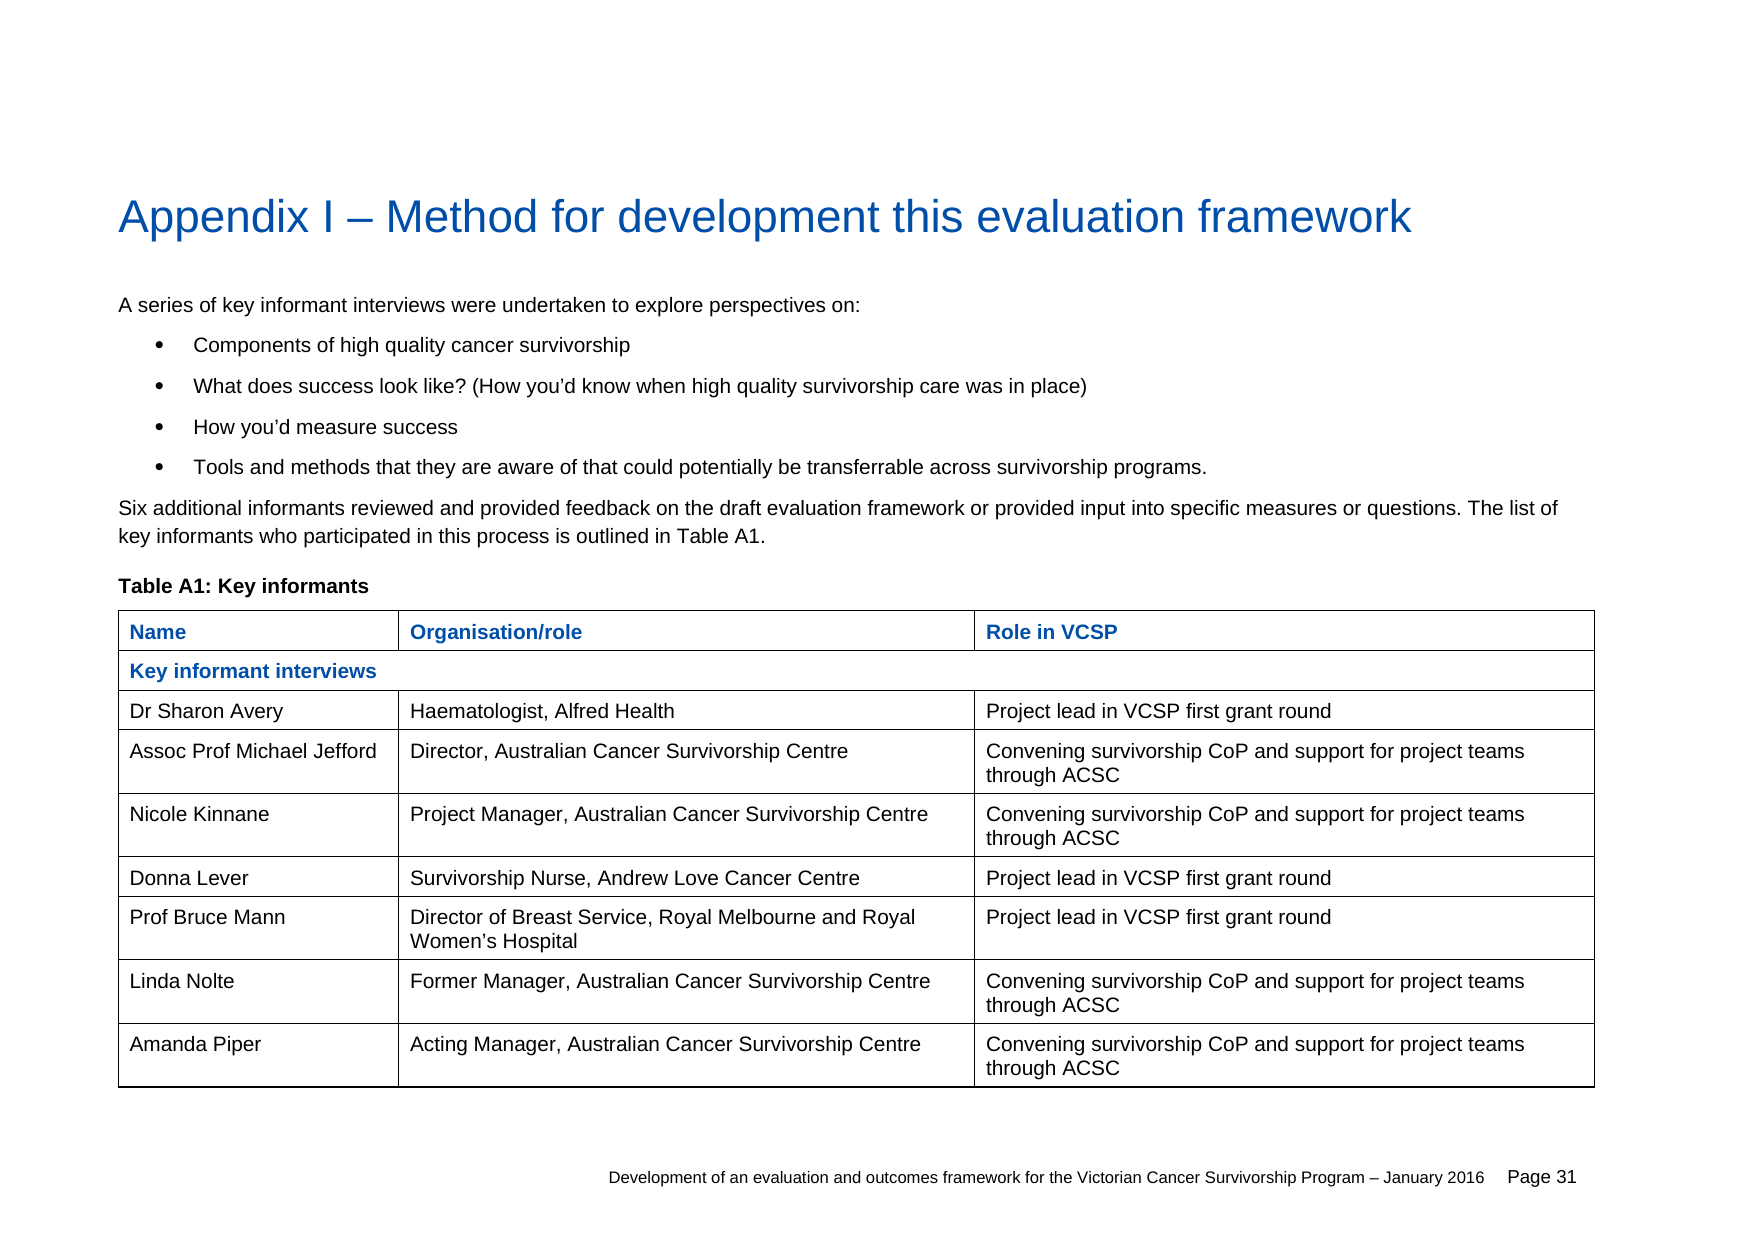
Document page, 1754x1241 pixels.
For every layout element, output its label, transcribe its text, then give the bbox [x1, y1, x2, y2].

table_cell Survivorship Nurse, Andrew Love Cancer Centre [399, 857, 974, 896]
subtitle Appendix I – Method for development this evaluation framework [118, 190, 1577, 243]
table_cell Acting Manager, Australian Cancer Survivorship Centre [399, 1024, 974, 1086]
text Table A1: Key informants [118, 573, 1577, 598]
table_cell Convening survivorship CoP and support for project teams through ACSC [975, 960, 1594, 1023]
table_cell Director, Australian Cancer Survivorship Centre [399, 730, 974, 793]
table_cell Project lead in VCSP first grant round [975, 897, 1594, 959]
table_cell Assoc Prof Michael Jefford [119, 730, 398, 793]
table_cell Convening survivorship CoP and support for project teams through ACSC [975, 1024, 1594, 1086]
table_cell Amanda Piper [119, 1024, 398, 1086]
table_cell Project lead in VCSP first grant round [975, 691, 1594, 729]
table_cell Dr Sharon Avery [119, 691, 398, 729]
table_cell Linda Nolte [119, 960, 398, 1023]
table_cell Nicole Kinnane [119, 794, 398, 856]
table_header Organisation/role [399, 611, 974, 650]
text A series of key informant interviews were undertaken to explore perspectives on: [118, 288, 1577, 317]
list What does success look like? (How you’d know when high quality survivorship care was in place) [156, 370, 1577, 398]
table_header Role in VCSP [975, 611, 1594, 650]
table_cell Director of Breast Service, Royal Melbourne and Royal Women’s Hospital [399, 897, 974, 959]
list Tools and methods that they are aware of that could potentially be transferrable across survivorship programs. [156, 451, 1577, 479]
list How you’d measure success [156, 410, 1577, 438]
text Six additional informants reviewed and provided feedback on the draft evaluation framework or provided input into specific measures or questions. The list of key informants who participated in this process is outlined in Table A1. [118, 492, 1577, 548]
table_cell Haematologist, Alfred Health [399, 691, 974, 729]
table_cell Prof Bruce Mann [119, 897, 398, 959]
table_cell Convening survivorship CoP and support for project teams through ACSC [975, 794, 1594, 856]
table_cell Former Manager, Australian Cancer Survivorship Centre [399, 960, 974, 1023]
table_cell Project Manager, Australian Cancer Survivorship Centre [399, 794, 974, 856]
table_header Name [119, 611, 398, 650]
table_cell Project lead in VCSP first grant round [975, 857, 1594, 896]
table_cell Key informant interviews [119, 651, 1594, 689]
table_cell Convening survivorship CoP and support for project teams through ACSC [975, 730, 1594, 793]
list Components of high quality cancer survivorship [156, 329, 1577, 357]
table_cell Donna Lever [119, 857, 398, 896]
